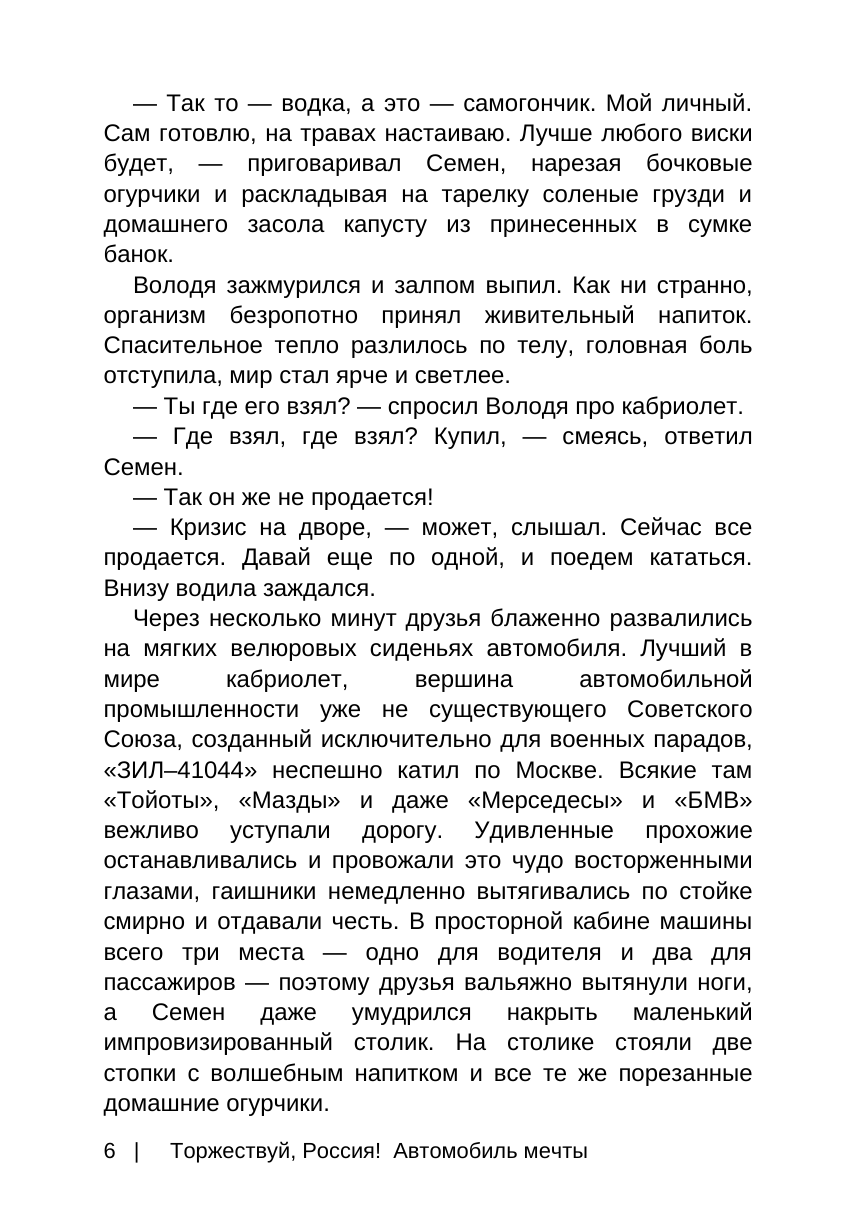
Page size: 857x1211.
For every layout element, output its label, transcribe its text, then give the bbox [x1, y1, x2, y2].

text — Где взял, где взял? Купил, — смеясь, ответил Семен. [103, 422, 753, 480]
text — Так то — водка, а это — самогончик. Мой личный. Сам готовлю, на травах настаиваю. Лучше любого виски будет, — приговаривал Семен, нарезая бочковые огурчики и раскладывая на тарелку соленые грузди и домашнего засола капусту из принесенных в сумке банок. [103, 89, 753, 268]
text — Так он же не продается! [103, 483, 753, 510]
text — Кризис на дворе, — может, слышал. Сейчас все продается. Давай еще по одной, и поедем кататься. Внизу водила заждался. [103, 513, 753, 601]
text — Ты где его взял? — спросил Володя про кабриолет. [103, 392, 753, 419]
text Через несколько минут друзья блаженно развалились на мягких велюровых сиденьях автомобиля. Лучший в мире кабриолет, вершина автомобильной промышленности уже не существующего Советского Союза, созданный исключительно для военных парадов, «ЗИЛ–41044» неспешно катил по Москве. Всякие там «Тойоты», «Мазды» и даже «Мерседесы» и «БМВ» вежливо уступали дорогу. Удивленные прохожие останавливались и провожали это чудо восторженными глазами, гаишники немедленно вытягивались по стойке смирно и отдавали честь. В просторной кабине машины всего три места — одно для водителя и два для пассажиров — поэтому друзья вальяжно вытянули ноги, а Семен даже умудрился накрыть маленький импровизированный столик. На столике стояли две стопки с волшебным напитком и все те же порезанные домашние огурчики. [103, 604, 753, 1117]
text Володя зажмурился и залпом выпил. Как ни странно, организм безропотно принял живительный напиток. Спасительное тепло разлилось по телу, головная боль отступила, мир стал ярче и светлее. [103, 271, 753, 389]
